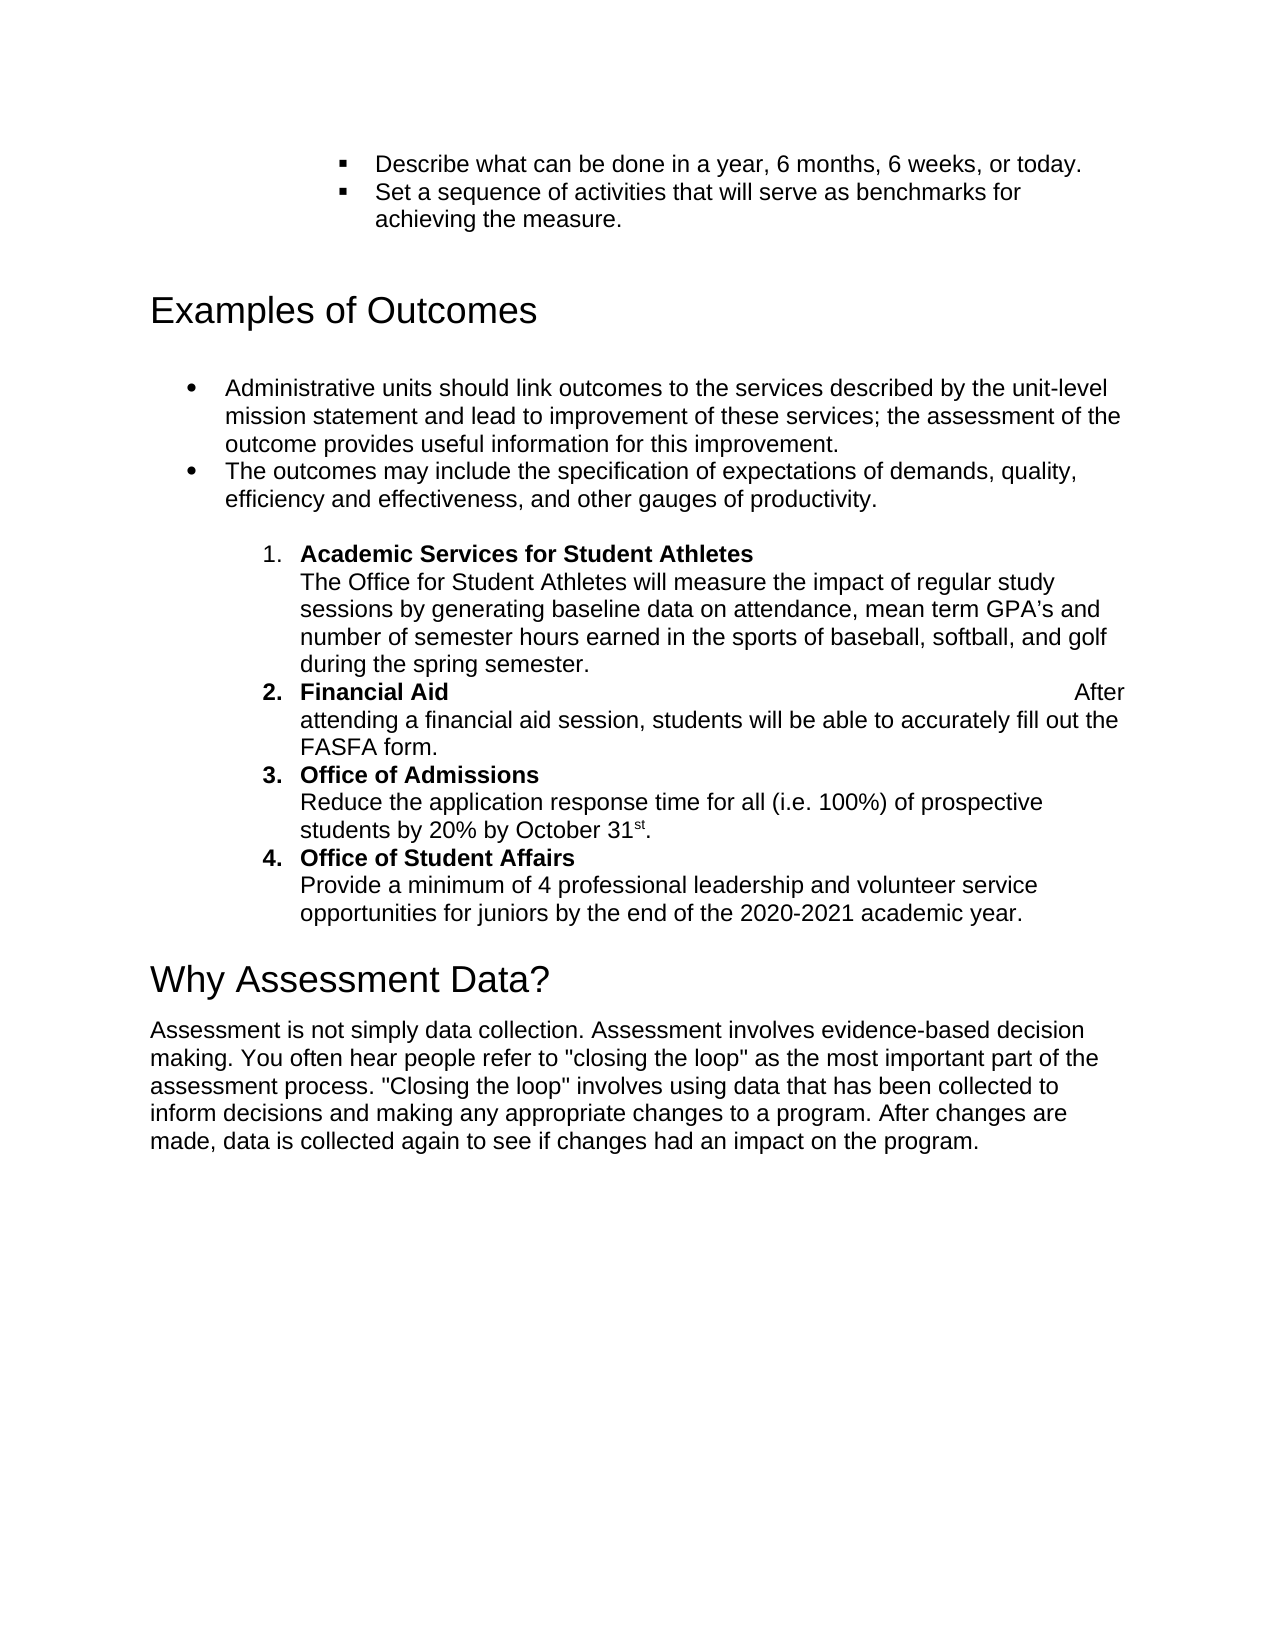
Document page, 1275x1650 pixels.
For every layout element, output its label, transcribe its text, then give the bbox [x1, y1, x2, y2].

list The Office for Student Athletes will measure the impact of regular study sessions by generating baseline data on attendance, mean term GPA’s and number of semester hours earned in the sports of baseball, softball, and golf during the spring semester. [300, 567, 1125, 678]
list Reduce the application response time for all (i.e. 100%) of prospective students by 20% by October 31st. [300, 788, 1125, 843]
text Assessment is not simply data collection. Assessment involves evidence-based decision making. You often hear people refer to "closing the loop" as the most important part of the assessment process. "Closing the loop" involves using data that has been collected to inform decisions and making any appropriate changes to a program. After changes are made, data is collected again to see if changes had an impact on the program. [150, 1016, 1125, 1154]
list Academic Services for Student Athletes [262, 540, 1125, 567]
list Financial Aid After attending a financial aid session, students will be able to accurately fill out the FASFA form. [262, 678, 1125, 761]
list Describe what can be done in a year, 6 months, 6 weeks, or today. [337, 150, 1125, 178]
list Set a sequence of activities that will serve as benchmarks for achieving the measure. [337, 178, 1125, 233]
list Office of Student Affairs [262, 843, 1125, 871]
text Examples of Outcomes [150, 288, 1125, 331]
list Office of Admissions [262, 761, 1125, 788]
subtitle Why Assessment Data? [150, 958, 1125, 1001]
list Administrative units should link outcomes to the services described by the unit-level mission statement and lead to improvement of these services; the assessment of the outcome provides useful information for this improvement. [187, 374, 1125, 457]
list Provide a minimum of 4 professional leadership and volunteer service opportunities for juniors by the end of the 2020-2021 academic year. [300, 871, 1125, 926]
list The outcomes may include the specification of expectations of demands, quality, efficiency and effectiveness, and other gauges of productivity. [187, 457, 1125, 512]
